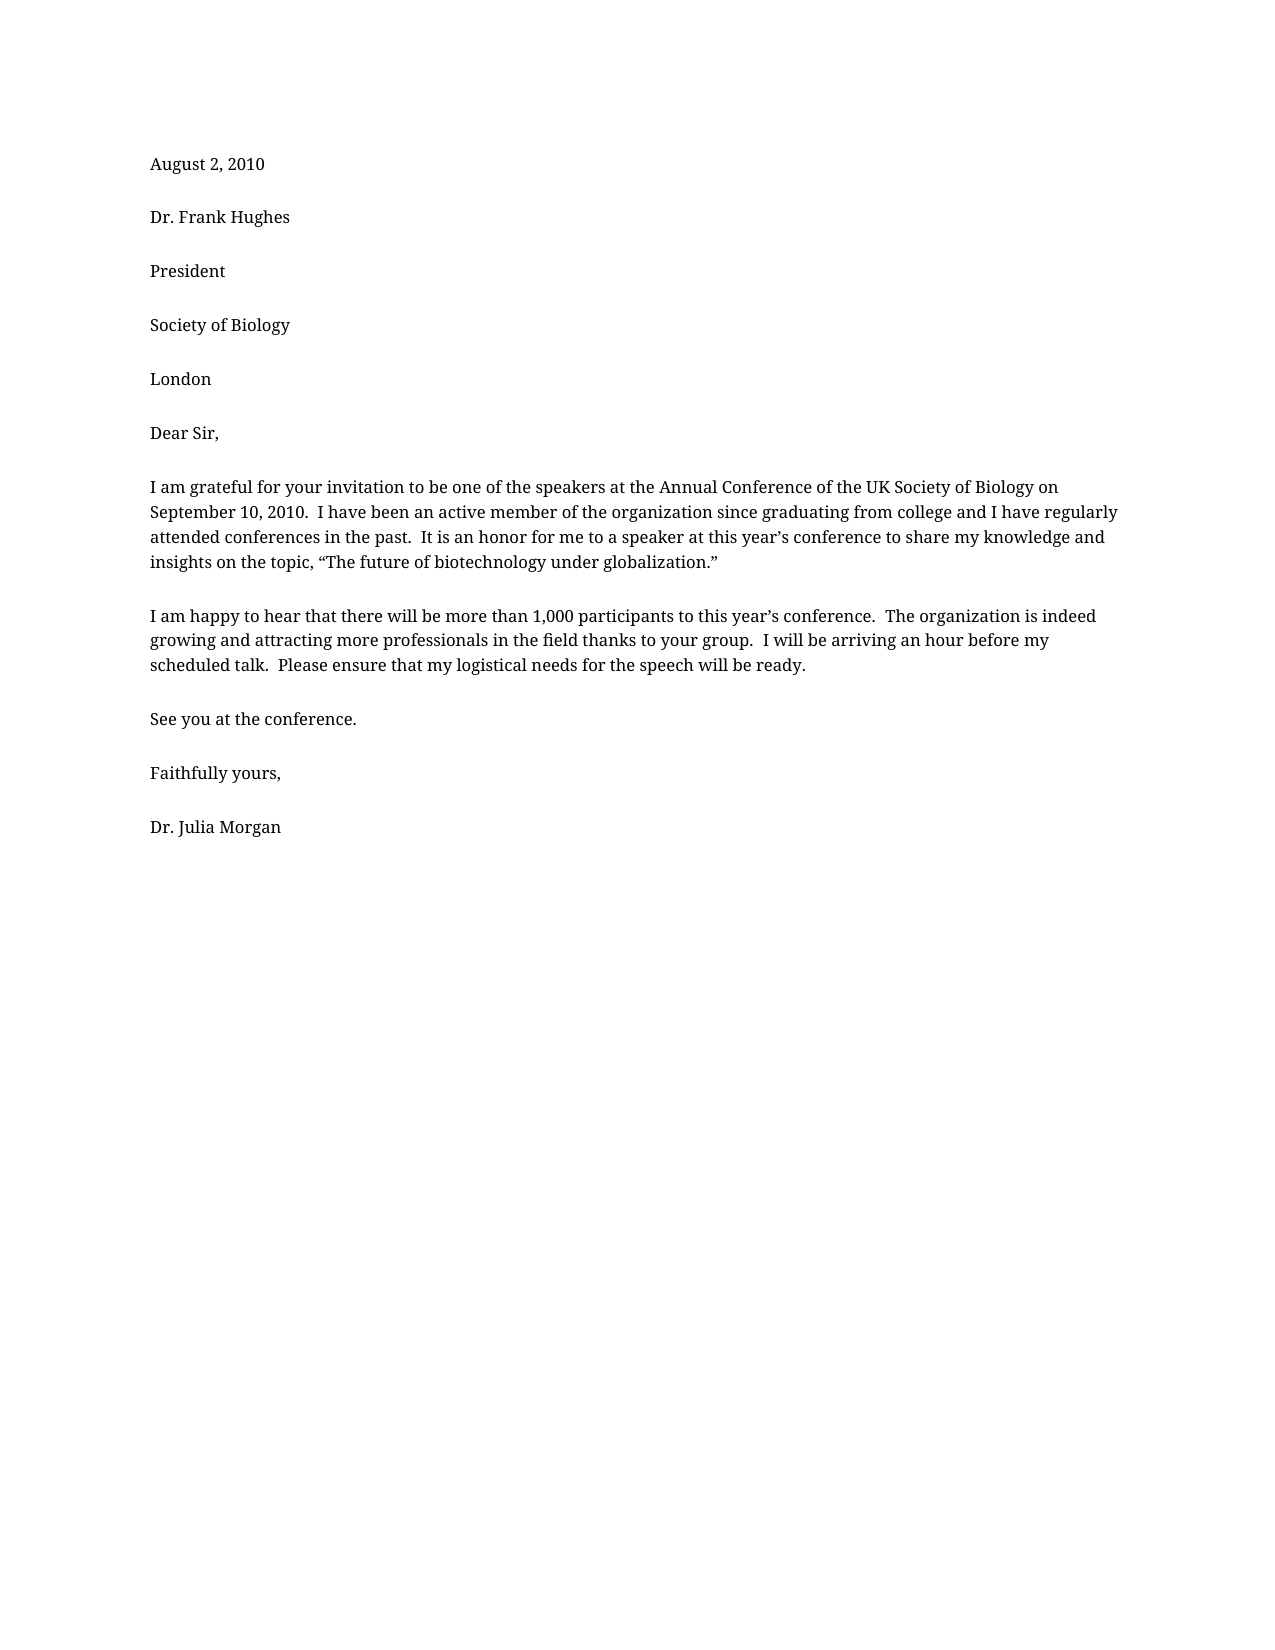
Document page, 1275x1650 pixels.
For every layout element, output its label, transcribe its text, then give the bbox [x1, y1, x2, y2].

text Dr. Frank Hughes [150, 204, 1125, 229]
text London [150, 366, 1125, 391]
text I am happy to hear that there will be more than 1,000 participants to this year’s conference. The organization is indeed growing and attracting more professionals in the field thanks to your group. I will be arriving an hour before my scheduled talk. Please ensure that my logistical needs for the speech will be ready. [150, 602, 1125, 676]
text August 2, 2010 [150, 150, 1125, 175]
text Faithfully yours, [150, 759, 1125, 784]
text Society of Biology [150, 312, 1125, 337]
text Dr. Julia Morgan [150, 813, 1125, 838]
text I am grateful for your invitation to be one of the speakers at the Annual Conference of the UK Society of Biology on September 10, 2010. I have been an active member of the organization since graduating from college and I have regularly attended conferences in the past. It is an honor for me to a speaker at this year’s conference to share my knowledge and insights on the topic, “The future of biotechnology under globalization.” [150, 474, 1125, 573]
text President [150, 258, 1125, 283]
text See you at the conference. [150, 706, 1125, 730]
text Dear Sir, [150, 420, 1125, 444]
